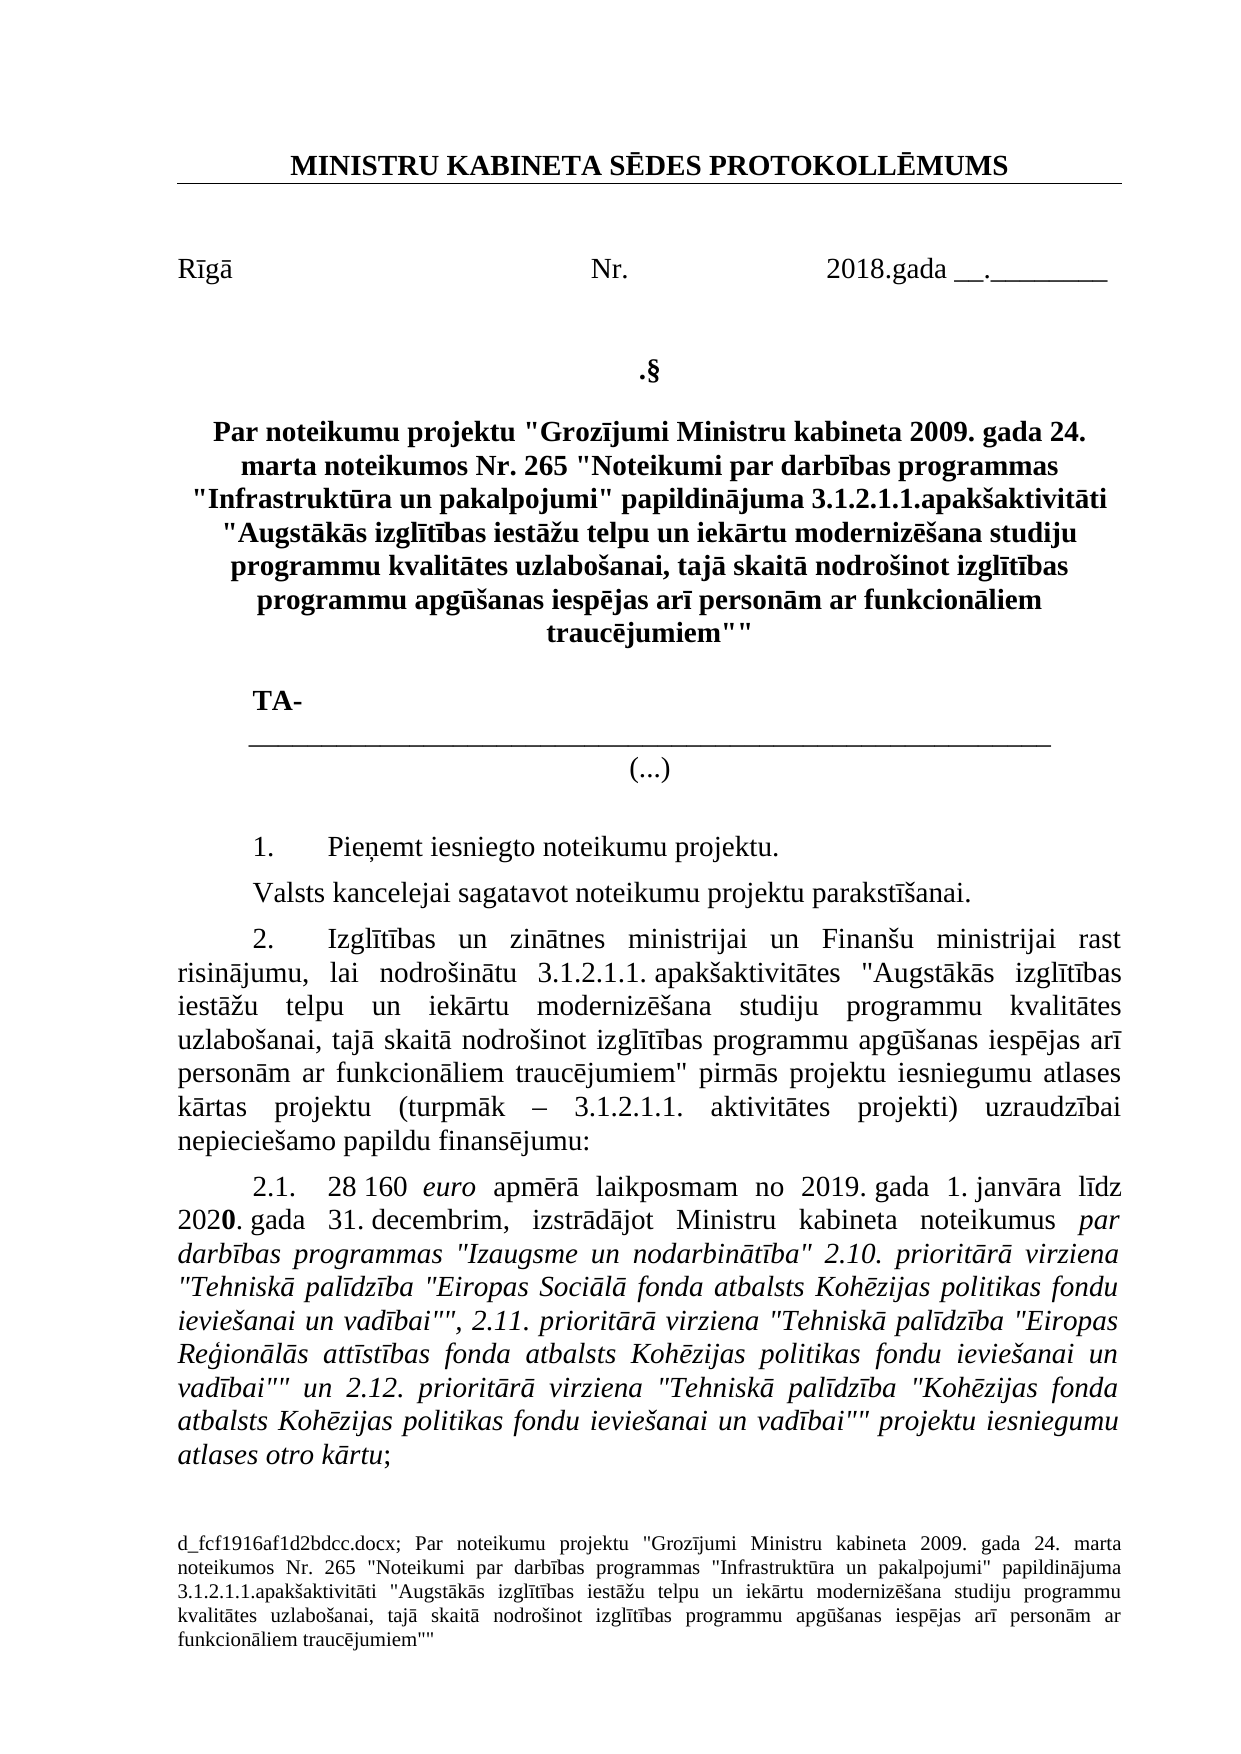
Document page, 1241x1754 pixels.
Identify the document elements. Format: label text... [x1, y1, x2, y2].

text (...) [177, 750, 1122, 783]
text .§ [177, 352, 1122, 386]
text _______________________________________________________ [177, 716, 1122, 750]
text Par noteikumu projektu "Grozījumi Ministru kabineta 2009. gada 24. marta noteikumos Nr. 265 "Noteikumi par darbības programmas "Infrastruktūra un pakalpojumi" papildinājuma 3.1.2.1.1.apakšaktivitāti "Augstākās izglītības iestāžu telpu un iekārtu modernizēšana studiju programmu kvalitātes uzlabošanai, tajā skaitā nodrošinot izglītības programmu apgūšanas iespējas arī personām ar funkcionāliem traucējumiem"" [177, 414, 1122, 649]
text Pieņemt iesniegto noteikumu projektu. [177, 829, 1122, 863]
text 28 160 euro apmērā laikposmam no 2019. gada 1. janvāra līdz 2020. gada 31. decembrim, izstrādājot Ministru kabineta noteikumus par darbības programmas "Izaugsme un nodarbinātība" 2.10. prioritārā virziena "Tehniskā palīdzība "Eiropas Sociālā fonda atbalsts Kohēzijas politikas fondu ieviešanai un vadībai"", 2.11. prioritārā virziena "Tehniskā palīdzība "Eiropas Reģionālās attīstības fonda atbalsts Kohēzijas politikas fondu ieviešanai un vadībai"" un 2.12. prioritārā virziena "Tehniskā palīdzība "Kohēzijas fonda atbalsts Kohēzijas politikas fondu ieviešanai un vadībai"" projektu iesniegumu atlases otro kārtu; [177, 1169, 1122, 1471]
table_header Rīgā [166, 251, 579, 285]
text Izglītības un zinātnes ministrijai un Finanšu ministrijai rast risinājumu, lai nodrošinātu 3.1.2.1.1. apakšaktivitātes "Augstākās izglītības iestāžu telpu un iekārtu modernizēšana studiju programmu kvalitātes uzlabošanai, tajā skaitā nodrošinot izglītības programmu apgūšanas iespējas arī personām ar funkcionāliem traucējumiem" pirmās projektu iesniegumu atlases kārtas projektu (turpmāk – 3.1.2.1.1. aktivitātes projekti) uzraudzībai nepieciešamo papildu finansējumu: [177, 921, 1122, 1156]
text TA- [177, 683, 1122, 716]
table_header 2018.gada __.________ [672, 251, 1125, 285]
list Valsts kancelejai sagatavot noteikumu projektu parakstīšanai. [177, 875, 1122, 909]
text MINISTRU KABINETA SĒDES PROTOKOLLĒMUMS [177, 148, 1122, 183]
table_header Nr. [579, 251, 672, 285]
